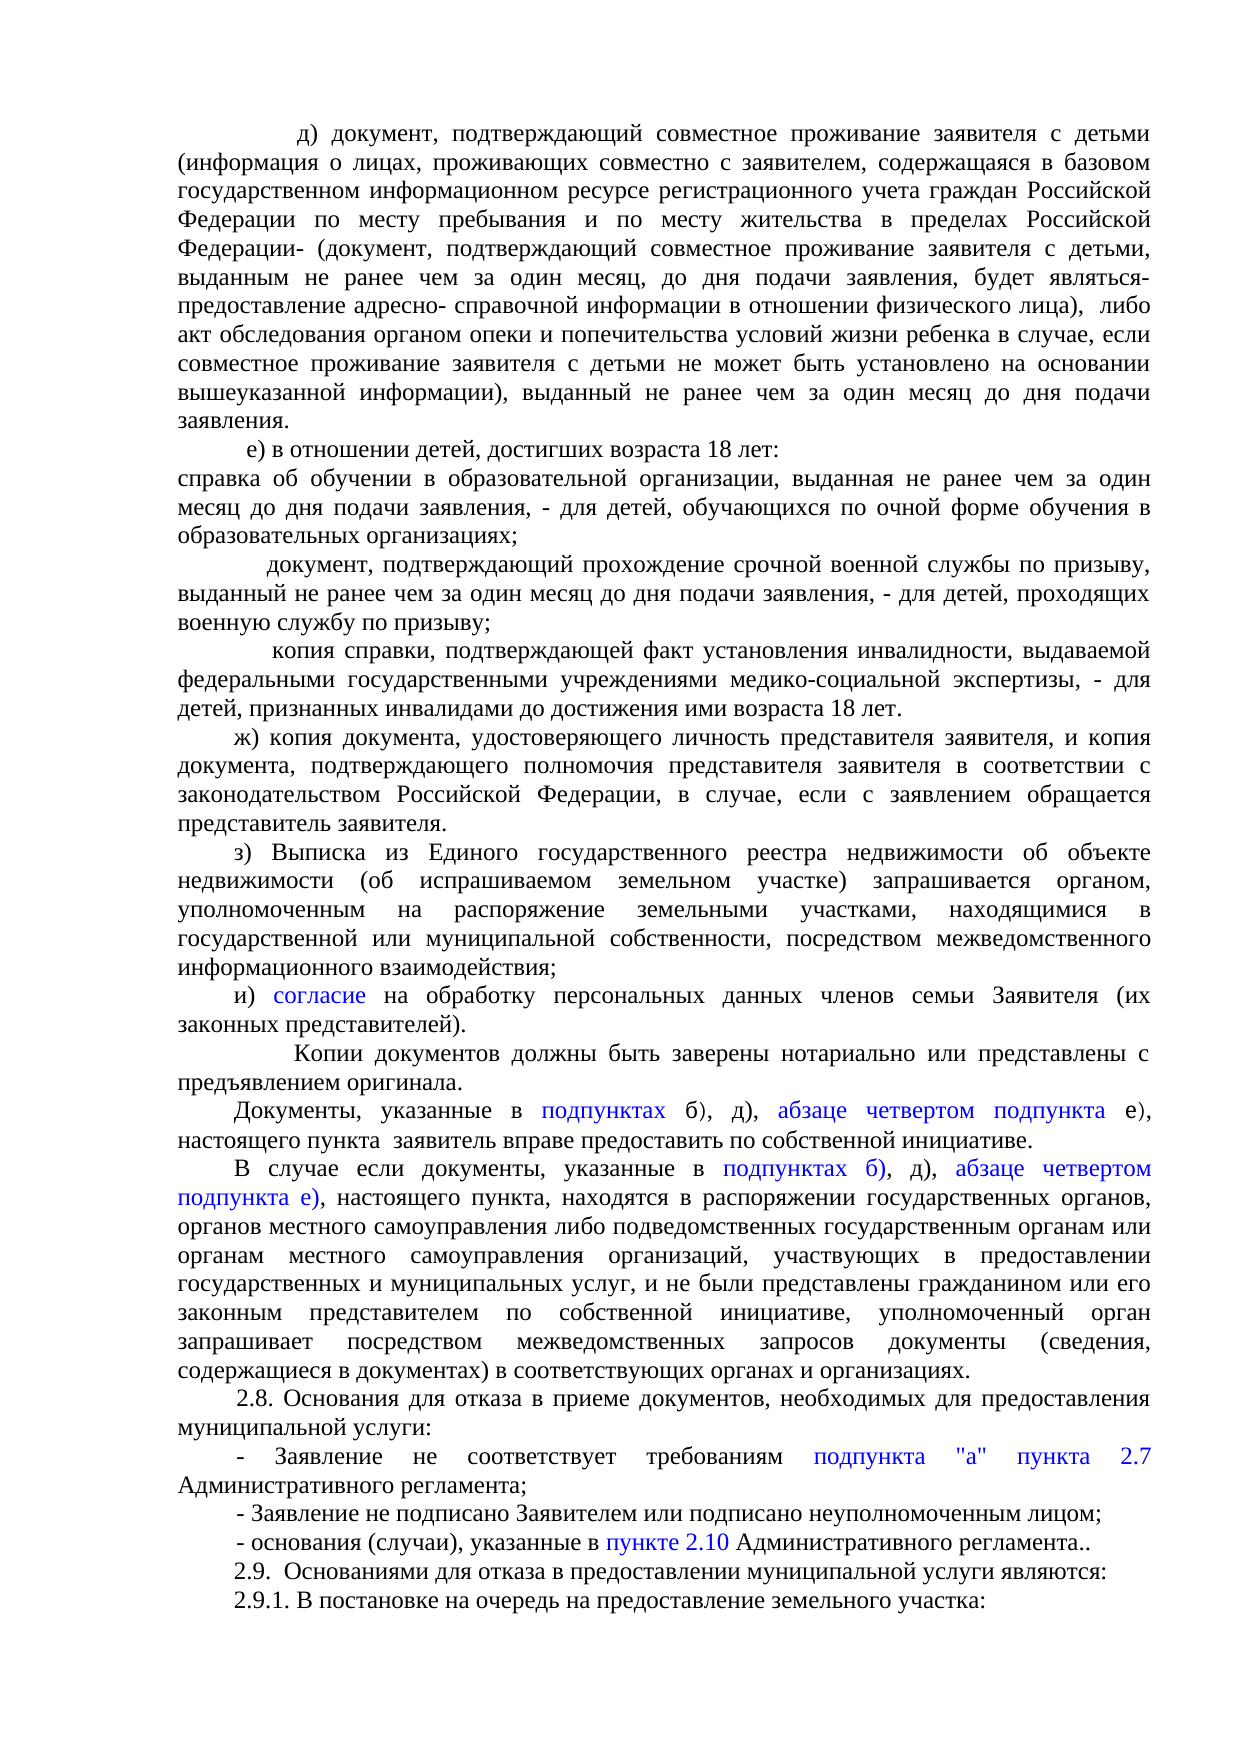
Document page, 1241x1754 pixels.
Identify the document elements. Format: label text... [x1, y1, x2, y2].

text д) документ, подтверждающий совместное проживание заявителя с детьми (информация о лицах, проживающих совместно с заявителем, содержащаяся в базовом государственном информационном ресурсе регистрационного учета граждан Российской Федерации по месту пребывания и по месту жительства в пределах Российской Федерации- (документ, подтверждающий совместное проживание заявителя с детьми, выданным не ранее чем за один месяц, до дня подачи заявления, будет являться- предоставление адресно- справочной информации в отношении физического лица), либо акт обследования органом опеки и попечительства условий жизни ребенка в случае, если совместное проживание заявителя с детьми не может быть установлено на основании вышеуказанной информации), выданный не ранее чем за один месяц до дня подачи заявления. [177, 118, 1152, 434]
text справка об обучении в образовательной организации, выданная не ранее чем за один месяц до дня подачи заявления, - для детей, обучающихся по очной форме обучения в образовательных организациях; [177, 463, 1152, 549]
text е) в отношении детей, достигших возраста 18 лет: [177, 434, 1152, 463]
text з) Выписка из Единого государственного реестра недвижимости об объекте недвижимости (об испрашиваемом земельном участке) запрашивается органом, уполномоченным на распоряжение земельными участками, находящимися в государственной или муниципальной собственности, посредством межведомственного информационного взаимодействия; [177, 837, 1152, 981]
text документ, подтверждающий прохождение срочной военной службы по призыву, выданный не ранее чем за один месяц до дня подачи заявления, - для детей, проходящих военную службу по призыву; [177, 549, 1152, 636]
text ж) копия документа, удостоверяющего личность представителя заявителя, и копия документа, подтверждающего полномочия представителя заявителя в соответствии с законодательством Российской Федерации, в случае, если с заявлением обращается представитель заявителя. [177, 722, 1152, 837]
text Документы, указанные в подпунктах б), д), абзаце четвертом подпункта е), настоящего пункта заявитель вправе предоставить по собственной инициативе. [177, 1096, 1152, 1153]
list - Заявление не подписано Заявителем или подписано неуполномоченным лицом; [177, 1498, 1152, 1527]
text 2.9. Основаниями для отказа в предоставлении муниципальной услуги являются: [177, 1556, 1152, 1585]
text 2.9.1. В постановке на очередь на предоставление земельного участка: [177, 1585, 1152, 1613]
text и) согласие на обработку персональных данных членов семьи Заявителя (их законных представителей). [177, 981, 1152, 1038]
text В случае если документы, указанные в подпунктах б), д), абзаце четвертом подпункта е), настоящего пункта, находятся в распоряжении государственных органов, органов местного самоуправления либо подведомственных государственным органам или органам местного самоуправления организаций, участвующих в предоставлении государственных и муниципальных услуг, и не были представлены гражданином или его законным представителем по собственной инициативе, уполномоченный орган запрашивает посредством межведомственных запросов документы (сведения, содержащиеся в документах) в соответствующих органах и организациях. [177, 1153, 1152, 1383]
text копия справки, подтверждающей факт установления инвалидности, выдаваемой федеральными государственными учреждениями медико-социальной экспертизы, - для детей, признанных инвалидами до достижения ими возраста 18 лет. [177, 636, 1152, 722]
list - основания (случаи), указанные в пункте 2.10 Административного регламента.. [177, 1527, 1152, 1556]
text Копии документов должны быть заверены нотариально или представлены с предъявлением оригинала. [177, 1038, 1152, 1096]
list - Заявление не соответствует требованиям подпункта "а" пункта 2.7 Административного регламента; [177, 1441, 1152, 1498]
list 2.8. Основания для отказа в приеме документов, необходимых для предоставления муниципальной услуги: [177, 1383, 1152, 1441]
